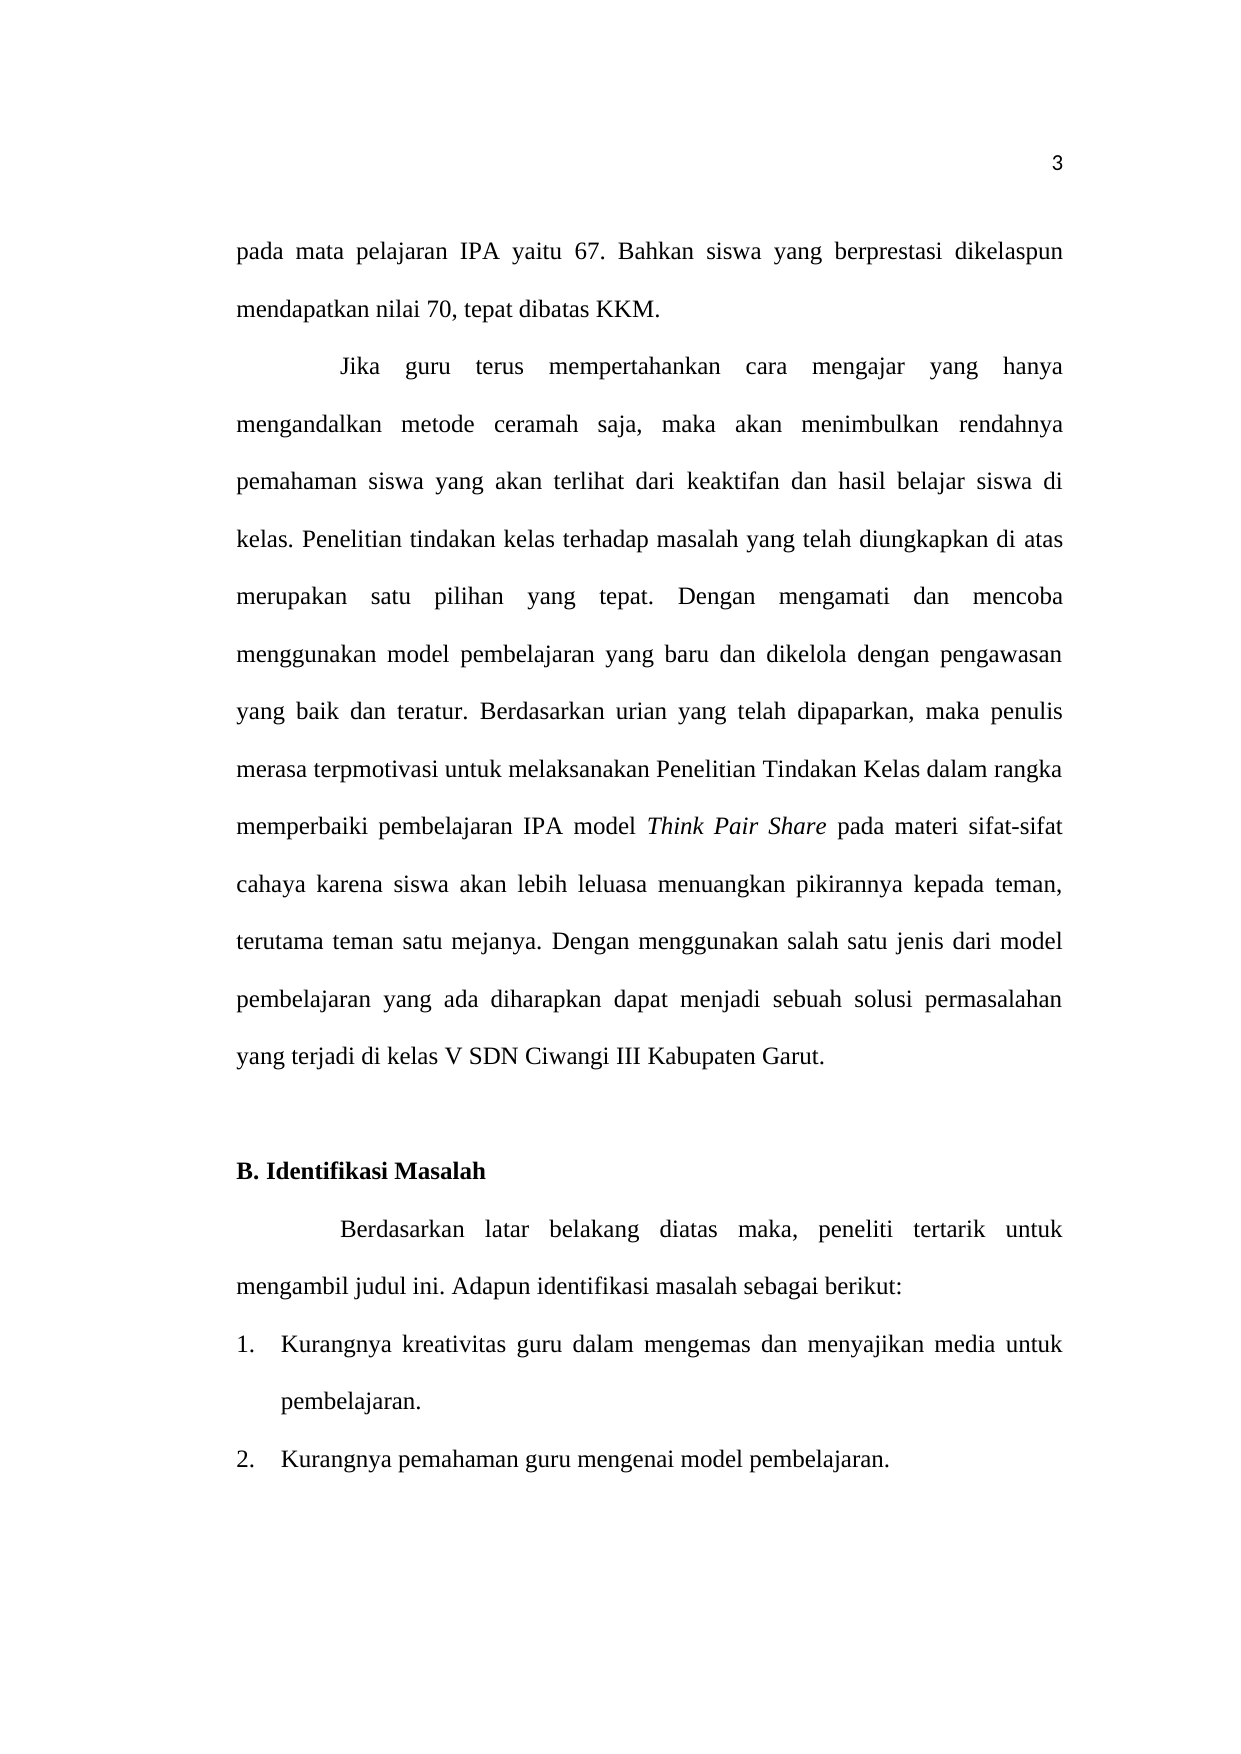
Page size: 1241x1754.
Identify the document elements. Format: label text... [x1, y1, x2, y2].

list Identifikasi Masalah [236, 1156, 1063, 1185]
text Berdasarkan latar belakang diatas maka, peneliti tertarik untuk mengambil judul ini. Adapun identifikasi masalah sebagai berikut: [236, 1214, 1063, 1300]
list Kurangnya kreativitas guru dalam mengemas dan menyajikan media untuk pembelajaran. [236, 1329, 1063, 1415]
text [236, 236, 1063, 322]
text Jika guru terus mempertahankan cara mengajar yang hanya mengandalkan metode ceramah saja, maka akan menimbulkan rendahnya pemahaman siswa yang akan terlihat dari keaktifan dan hasil belajar siswa di kelas. Penelitian tindakan kelas terhadap masalah yang telah diungkapkan di atas merupakan satu pilihan yang tepat. Dengan mengamati dan mencoba menggunakan model pembelajaran yang baru dan dikelola dengan pengawasan yang baik dan teratur. Berdasarkan urian yang telah dipaparkan, maka penulis merasa terpmotivasi untuk melaksanakan Penelitian Tindakan Kelas dalam rangka memperbaiki pembelajaran IPA model Think Pair Share pada materi sifat-sifat cahaya karena siswa akan lebih leluasa menuangkan pikirannya kepada teman, terutama teman satu mejanya. Dengan menggunakan salah satu jenis dari model pembelajaran yang ada diharapkan dapat menjadi sebuah solusi permasalahan yang terjadi di kelas V SDN Ciwangi III Kabupaten Garut. [236, 351, 1063, 1070]
list Kurangnya pemahaman guru mengenai model pembelajaran. [236, 1444, 1063, 1472]
